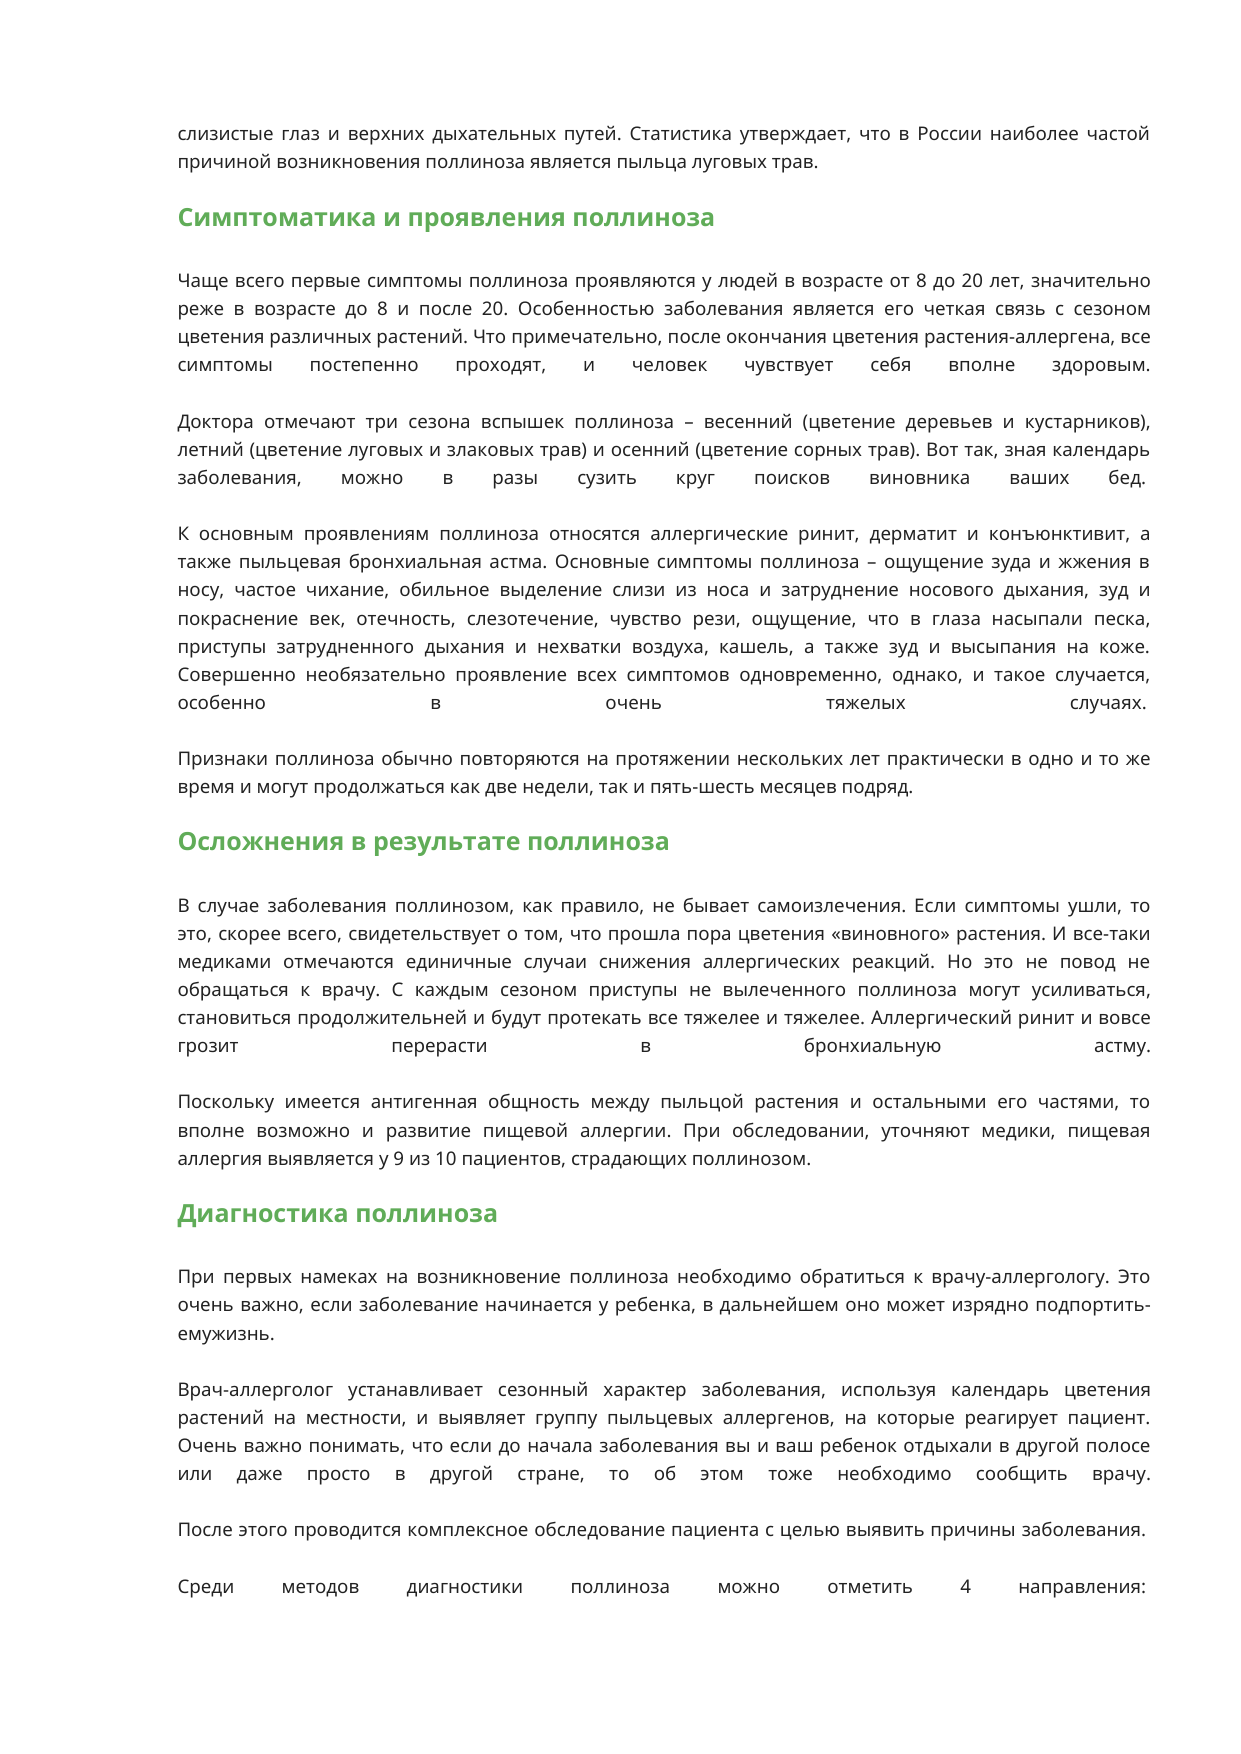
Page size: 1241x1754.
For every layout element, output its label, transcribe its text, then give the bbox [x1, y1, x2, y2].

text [177, 118, 1152, 174]
text Симптоматика и проявления поллиноза [177, 199, 1152, 233]
text Осложнения в результате поллиноза [177, 824, 1152, 858]
text Диагностика поллиноза [177, 1196, 1152, 1230]
text В случае заболевания поллинозом, как правило, не бывает самоизлечения. Если симптомы ушли, то это, скорее всего, свидетельствует о том, что прошла пора цветения «виновного» растения. И все-таки медиками отмечаются единичные случаи снижения аллергических реакций. Но это не повод не обращаться к врачу. С каждым сезоном приступы не вылеченного поллиноза могут усиливаться, становиться продолжительней и будут протекать все тяжелее и тяжелее. Аллергический ринит и вовсе грозит перерасти в бронхиальную астму. Поскольку имеется антигенная общность между пыльцой растения и остальными его частями, то вполне возможно и развитие пищевой аллергии. При обследовании, уточняют медики, пищевая аллергия выявляется у 9 из 10 пациентов, страдающих поллинозом. [177, 861, 1152, 1171]
text Чаще всего первые симптомы поллиноза проявляются у людей в возрасте от 8 до 20 лет, значительно реже в возрасте до 8 и после 20. Особенностью заболевания является его четкая связь с сезоном цветения различных растений. Что примечательно, после окончания цветения растения-аллергена, все симптомы постепенно проходят, и человек чувствует себя вполне здоровым. Доктора отмечают три сезона вспышек поллиноза – весенний (цветение деревьев и кустарников), летний (цветение луговых и злаковых трав) и осенний (цветение сорных трав). Вот так, зная календарь заболевания, можно в разы сузить круг поисков виновника ваших бед. К основным проявлениям поллиноза относятся аллергические ринит, дерматит и конъюнктивит, а также пыльцевая бронхиальная астма. Основные симптомы поллиноза – ощущение зуда и жжения в носу, частое чихание, обильное выделение слизи из носа и затруднение носового дыхания, зуд и покраснение век, отечность, слезотечение, чувство рези, ощущение, что в глаза насыпали песка, приступы затрудненного дыхания и нехватки воздуха, кашель, а также зуд и высыпания на коже. Совершенно необязательно проявление всех симптомов одновременно, однако, и такое случается, особенно в очень тяжелых случаях. Признаки поллиноза обычно повторяются на протяжении нескольких лет практически в одно и то же время и могут продолжаться как две недели, так и пять-шесть месяцев подряд. [177, 237, 1152, 799]
text При первых намеках на возникновение поллиноза необходимо обратиться к врачу-аллергологу. Это очень важно, если заболевание начинается у ребенка, в дальнейшем оно может изрядно подпортить-емужизнь. Врач-аллерголог устанавливает сезонный характер заболевания, используя календарь цветения растений на местности, и выявляет группу пыльцевых аллергенов, на которые реагирует пациент. Очень важно понимать, что если до начала заболевания вы и ваш ребенок отдыхали в другой полосе или даже просто в другой стране, то об этом тоже необходимо сообщить врачу. После этого проводится комплексное обследование пациента с целью выявить причины заболевания. Среди методов диагностики поллиноза можно отметить 4 направления: [177, 1233, 1152, 1627]
